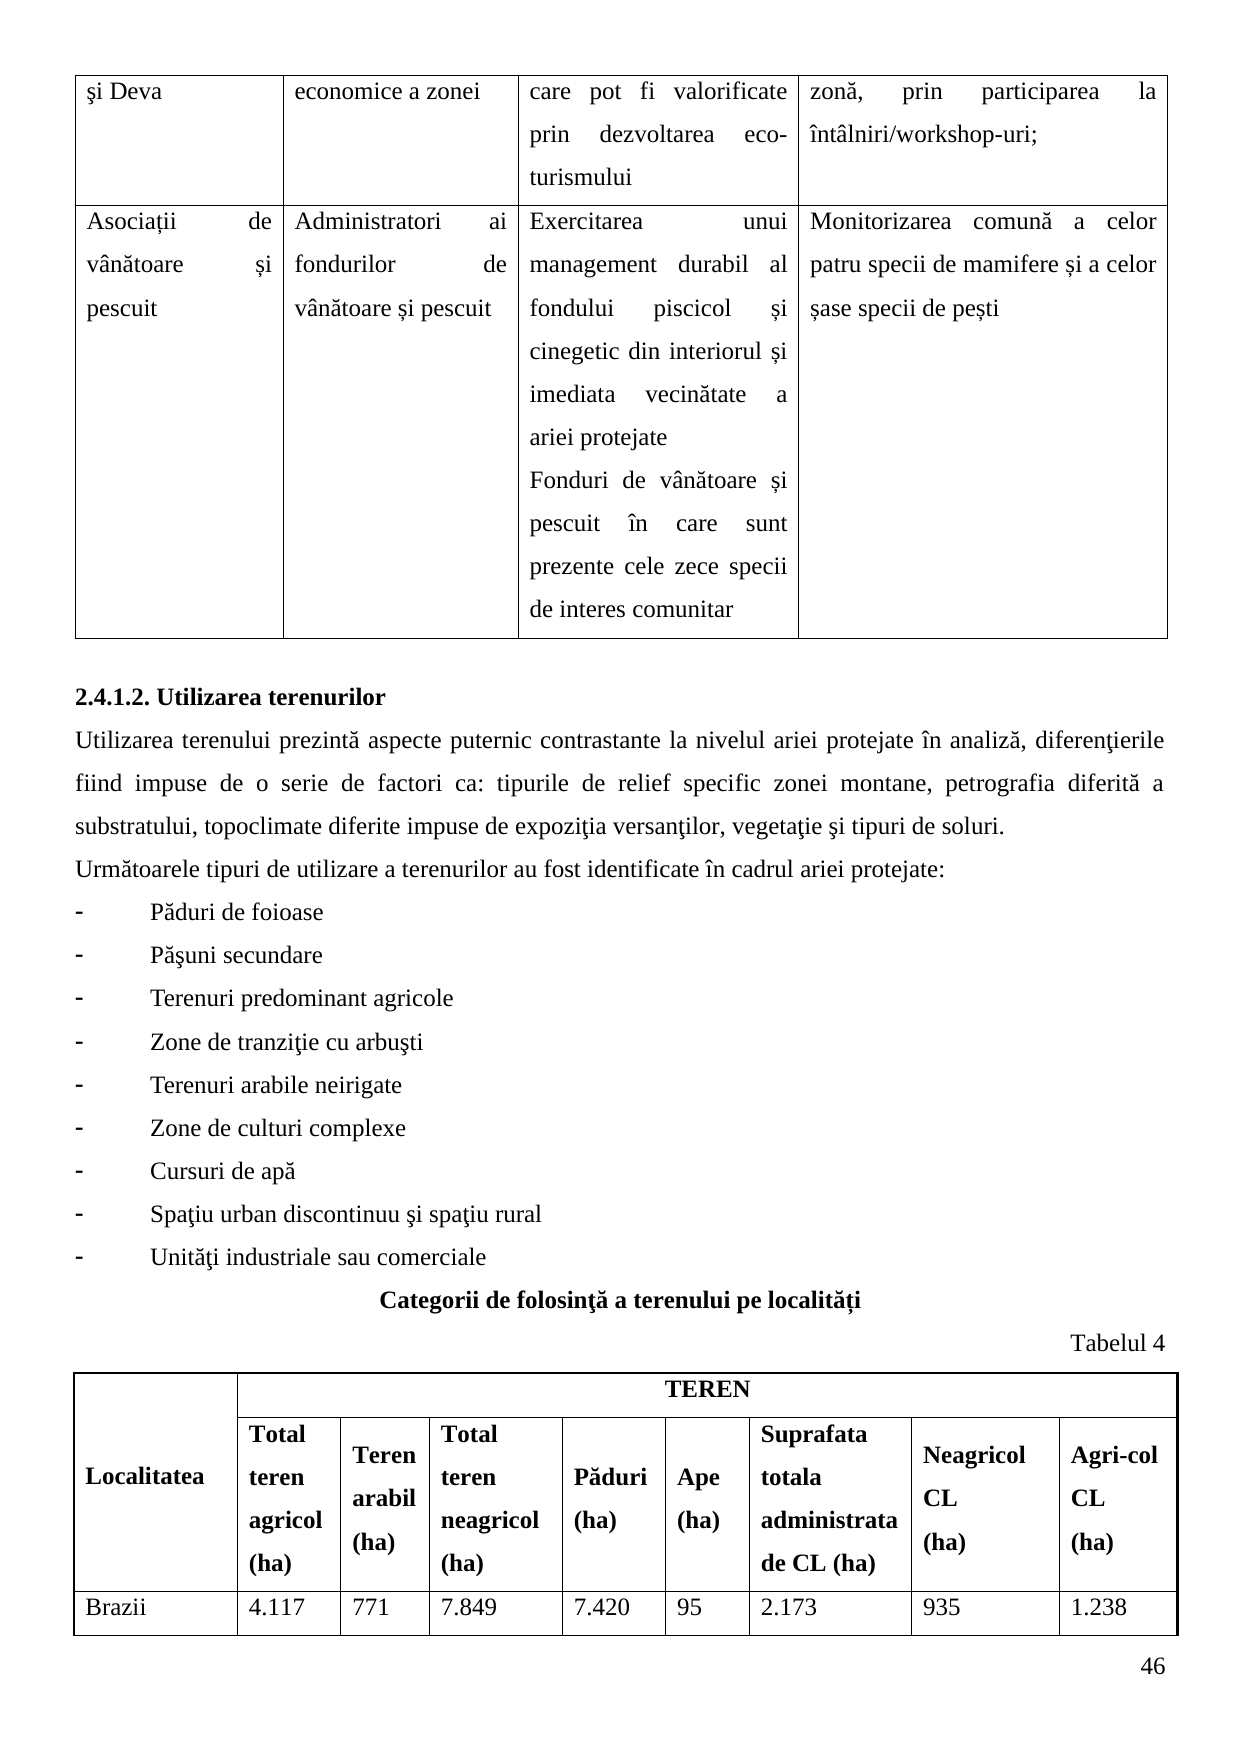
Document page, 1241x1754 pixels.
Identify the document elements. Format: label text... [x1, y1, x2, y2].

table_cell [799, 76, 1167, 205]
table_cell Total teren agricol (ha) [238, 1418, 340, 1591]
table_cell Administratori ai fondurilor de vânătoare și pescuit [284, 206, 518, 637]
table_cell Agri-col CL (ha) [1060, 1418, 1176, 1591]
list Spaţiu urban discontinuu şi spaţiu rural [75, 1199, 1165, 1228]
table_cell Exercitarea unui management durabil al fondului piscicol și cinegetic din interiorul și imediata vecinătate a ariei protejate Fonduri de vânătoare și pescuit în care sunt prezente cele zece specii de interes comunitar [519, 206, 798, 637]
list Terenuri predominant agricole [75, 983, 1165, 1012]
text 2.4.1.2. Utilizarea terenurilor [75, 682, 1165, 710]
list Păduri de foioase [75, 897, 1165, 926]
table_cell Monitorizarea comună a celor patru specii de mamifere și a celor șase specii de pești [799, 206, 1167, 637]
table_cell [76, 76, 283, 205]
table_cell Teren arabil (ha) [341, 1418, 429, 1591]
list Păşuni secundare [75, 940, 1165, 969]
list Zone de culturi complexe [75, 1113, 1165, 1142]
table_cell 935 [912, 1592, 1059, 1635]
text Categorii de folosinţă a terenului pe localități [75, 1285, 1165, 1314]
table_cell 7.420 [563, 1592, 665, 1635]
table_cell Asociații de vânătoare și pescuit [76, 206, 283, 637]
table_cell 2.173 [750, 1592, 911, 1635]
list Unităţi industriale sau comerciale [75, 1242, 1165, 1271]
table_cell Suprafata totala administrata de CL (ha) [750, 1418, 911, 1591]
table_header Localitatea [75, 1374, 237, 1591]
table_cell 95 [666, 1592, 749, 1635]
list Terenuri arabile neirigate [75, 1070, 1165, 1098]
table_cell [519, 76, 798, 205]
table_cell Total teren neagricol (ha) [430, 1418, 562, 1591]
text Următoarele tipuri de utilizare a terenurilor au fost identificate în cadrul ariei protejate: [75, 854, 1165, 883]
table_cell 7.849 [430, 1592, 562, 1635]
table_header TEREN [238, 1374, 1176, 1417]
table_cell Brazii [75, 1592, 237, 1635]
text Utilizarea terenului prezintă aspecte puternic contrastante la nivelul ariei protejate în analiză, diferenţierile fiind impuse de o serie de factori ca: tipurile de relief specific zonei montane, petrografia diferită a substratului, topoclimate diferite impuse de expoziţia versanţilor, vegetaţie şi tipuri de soluri. [75, 725, 1165, 840]
list Zone de tranziţie cu arbuşti [75, 1027, 1165, 1055]
table_cell 771 [341, 1592, 429, 1635]
table_cell 4.117 [238, 1592, 340, 1635]
table_cell Ape (ha) [666, 1418, 749, 1591]
text Tabelul 4 [75, 1328, 1165, 1357]
table_cell Păduri (ha) [563, 1418, 665, 1591]
table_cell Neagricol CL (ha) [912, 1418, 1059, 1591]
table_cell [284, 76, 518, 205]
table_cell 1.238 [1060, 1592, 1176, 1635]
list Cursuri de apă [75, 1156, 1165, 1185]
